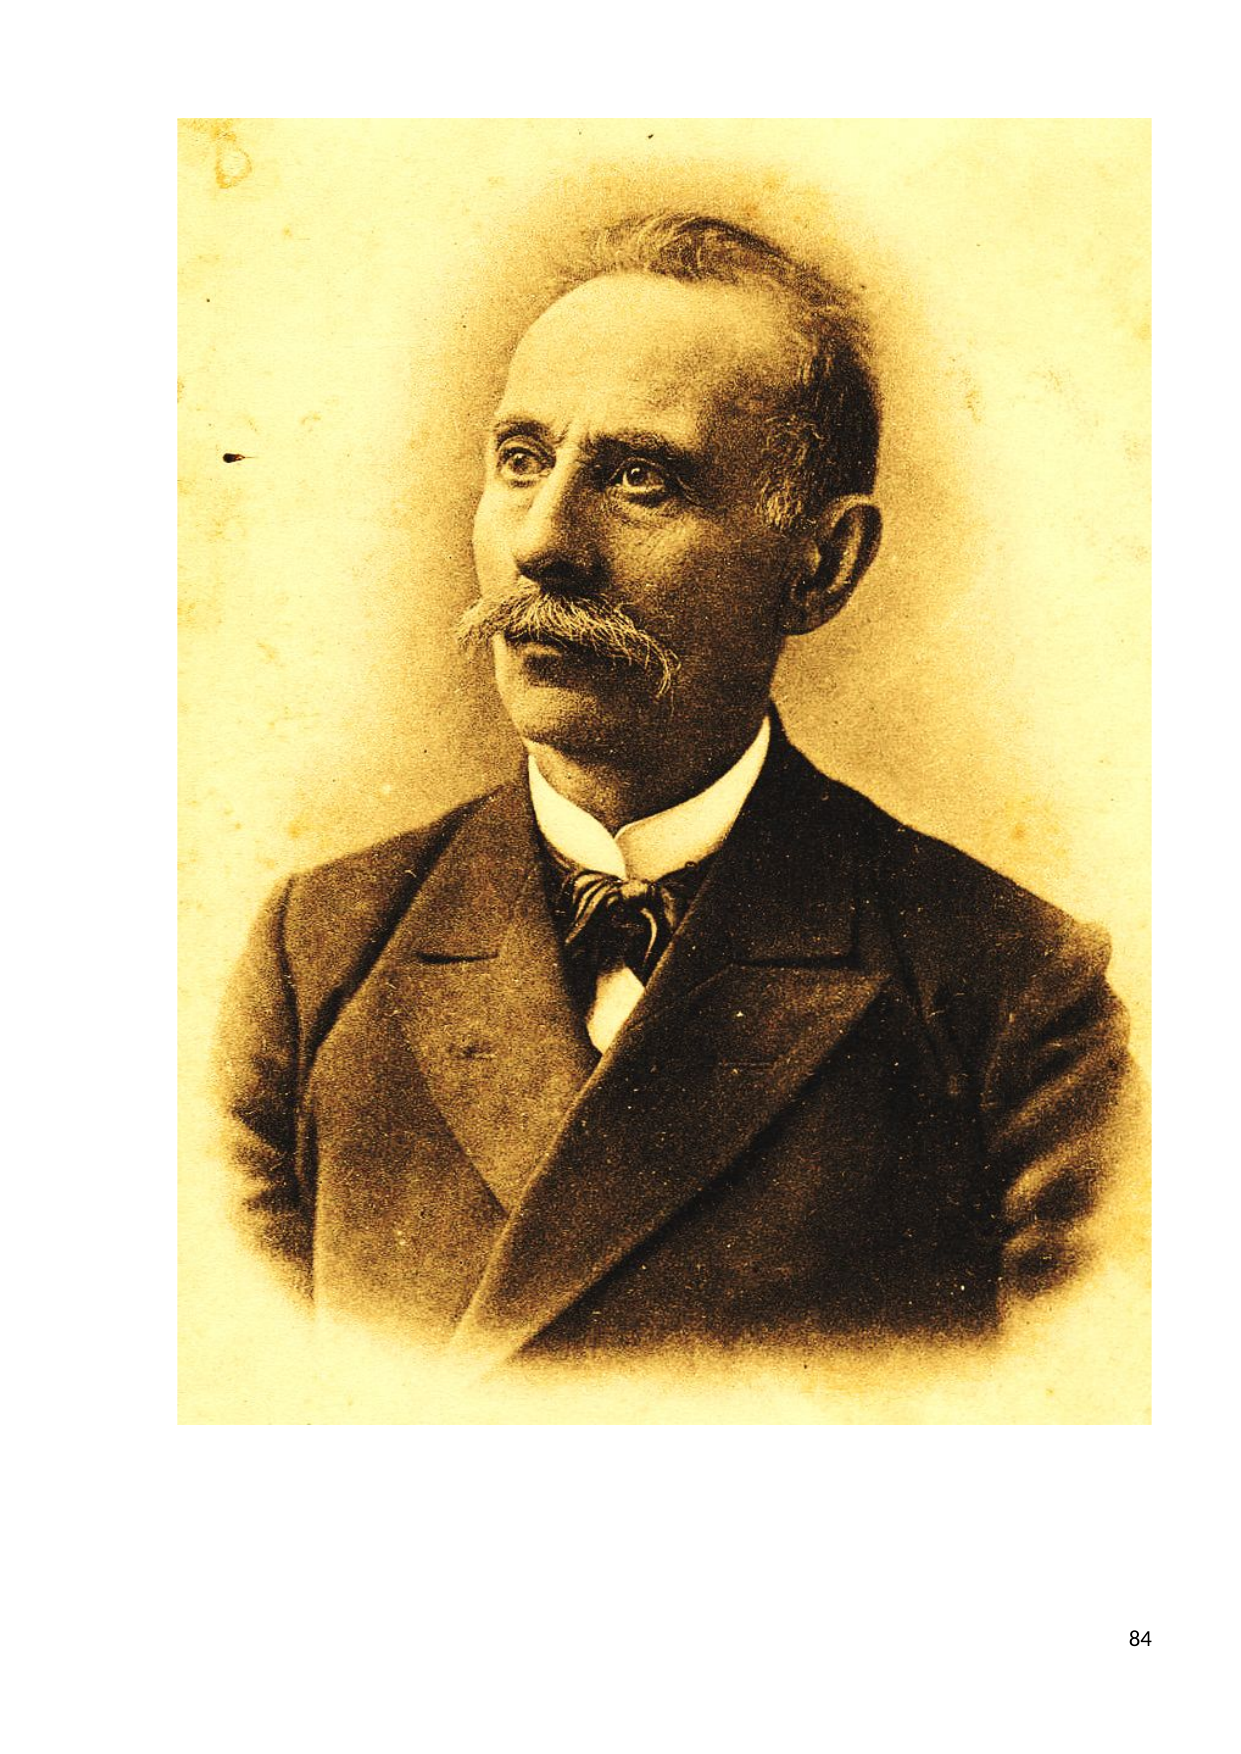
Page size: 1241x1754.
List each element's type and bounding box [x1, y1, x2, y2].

picture [177, 118, 1152, 1425]
